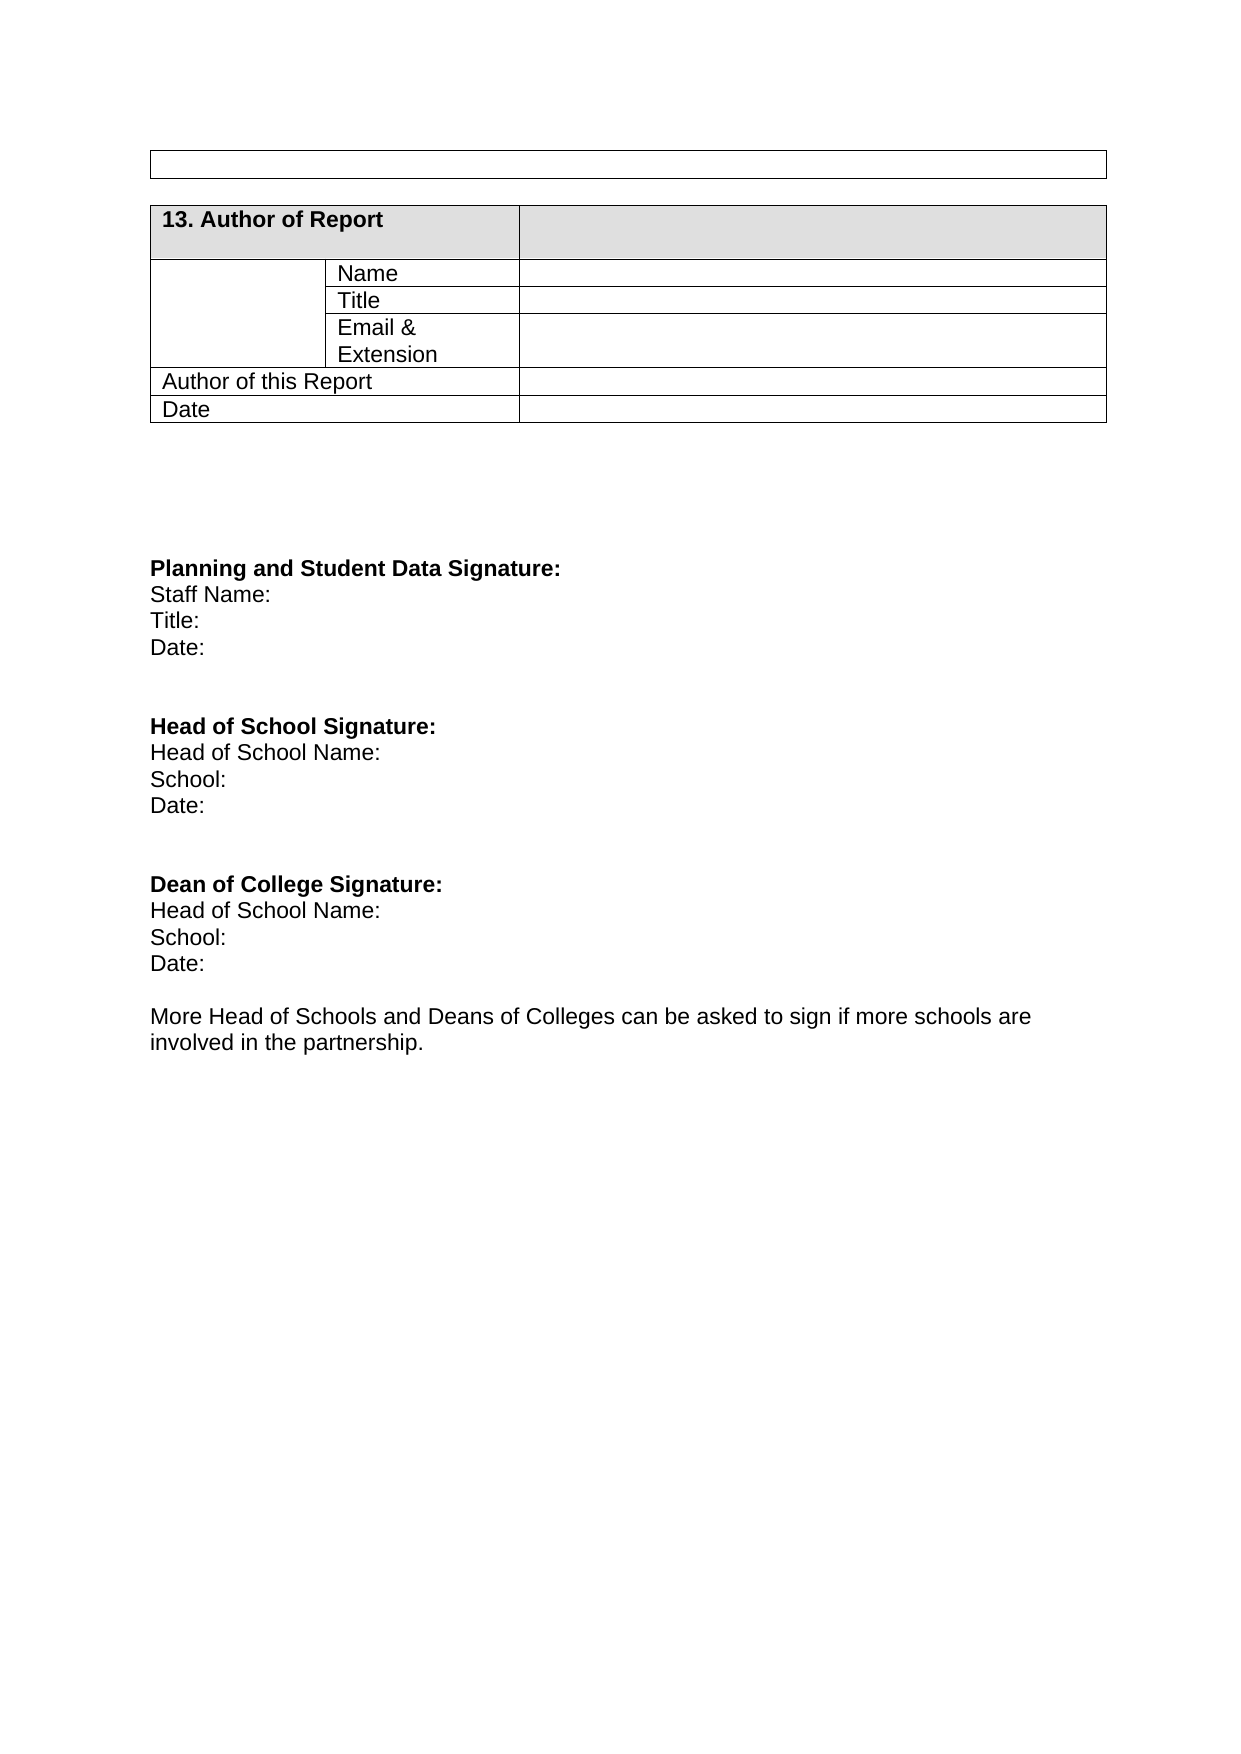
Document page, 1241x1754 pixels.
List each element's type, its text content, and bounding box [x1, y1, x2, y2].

text Head of School Name: [150, 897, 1090, 924]
text Date: [150, 792, 1090, 818]
text More Head of Schools and Deans of Colleges can be asked to sign if more schools are involved in the partnership. [150, 1003, 1090, 1055]
table_cell [520, 396, 1106, 422]
text Planning and Student Data Signature: [150, 555, 1090, 581]
table_cell [151, 260, 325, 367]
text Date: [150, 634, 1090, 660]
text Head of School Name: [150, 739, 1090, 766]
text Date: [150, 950, 1090, 976]
table_cell [151, 151, 1106, 177]
text Dean of College Signature: [150, 871, 1090, 897]
table_cell [520, 314, 1106, 367]
text School: [150, 766, 1090, 792]
table_header 13. Author of Report [151, 206, 519, 258]
table_header [520, 206, 1106, 258]
text Head of School Signature: [150, 713, 1090, 739]
table_cell Title [326, 287, 519, 313]
table_cell Email & Extension [326, 314, 519, 367]
text Title: [150, 607, 1090, 634]
table_cell Name [326, 260, 519, 286]
table_cell [520, 287, 1106, 313]
table_cell Date [151, 396, 519, 422]
table_cell [520, 368, 1106, 394]
text School: [150, 924, 1090, 950]
text Staff Name: [150, 581, 1090, 607]
table_cell Author of this Report [151, 368, 519, 394]
table_cell [520, 260, 1106, 286]
